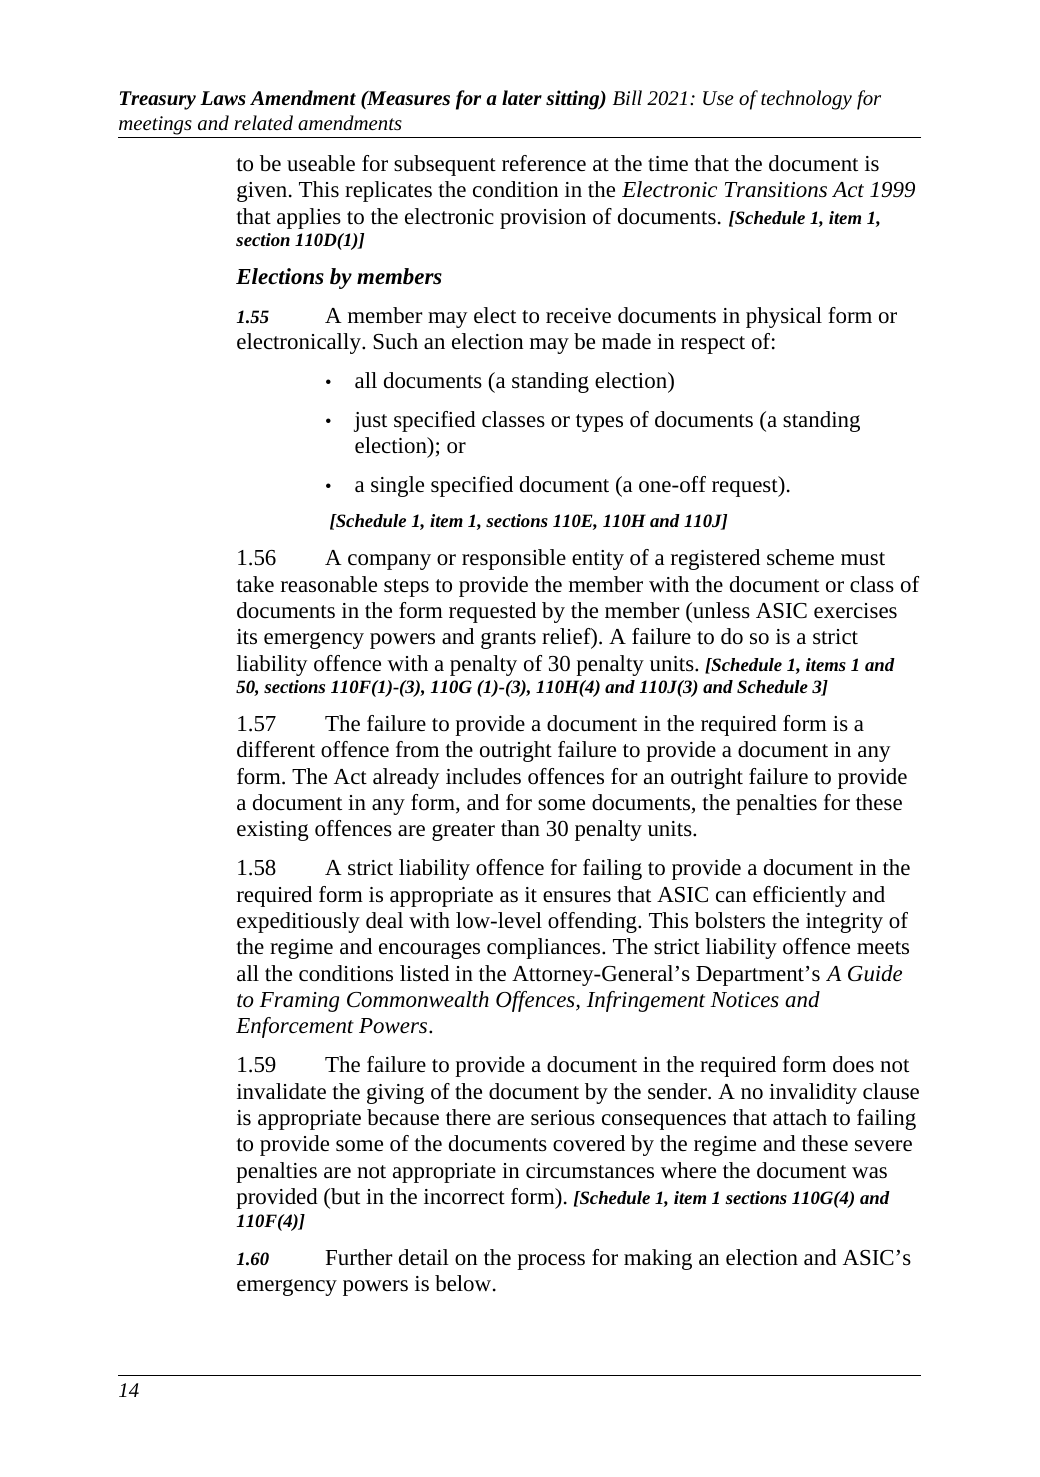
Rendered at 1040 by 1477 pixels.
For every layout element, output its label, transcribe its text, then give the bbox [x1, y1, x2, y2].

list The failure to provide a document in the required form does not invalidate the giving of the document by the sender. A no invalidity clause is appropriate because there are serious consequences that attach to failing to provide some of the documents covered by the regime and these severe penalties are not appropriate in circumstances where the document was provided (but in the incorrect form). [Schedule 1, item 1 sections 110G(4) and 110F(4)] [236, 1051, 921, 1231]
list [Schedule 1, item 1, sections 110E, 110H and 110J] [325, 510, 921, 532]
list The failure to provide a document in the required form is a different offence from the outright failure to provide a document in any form. The Act already includes offences for an outright failure to provide a document in any form, and for some documents, the penalties for these existing offences are greater than 30 penalty units. [236, 710, 921, 842]
list Further detail on the process for making an election and ASIC’s emergency powers is below. [236, 1243, 921, 1296]
text just specified classes or types of documents (a standing election); or [325, 406, 921, 459]
subtitle Elections by members [236, 263, 921, 289]
text all documents (a standing election) [325, 367, 921, 394]
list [236, 150, 921, 251]
list A company or responsible entity of a registered scheme must take reasonable steps to provide the member with the document or class of documents in the form requested by the member (unless ASIC exercises its emergency powers and grants relief). A failure to do so is a strict liability offence with a penalty of 30 penalty units. [Schedule 1, items 1 and 50, sections 110F(1)-(3), 110G (1)-(3), 110H(4) and 110J(3) and Schedule 3] [236, 544, 921, 698]
list A member may elect to receive documents in physical form or electronically. Such an election may be made in respect of: [236, 302, 921, 355]
text a single specified document (a one-off request). [325, 471, 921, 498]
list A strict liability offence for failing to provide a document in the required form is appropriate as it ensures that ASIC can efficiently and expeditiously deal with low-level offending. This bolsters the integrity of the regime and encourages compliances. The strict liability offence meets all the conditions listed in the Attorney-General’s Department’s A Guide to Framing Commonwealth Offences, Infringement Notices and Enforcement Powers. [236, 854, 921, 1039]
